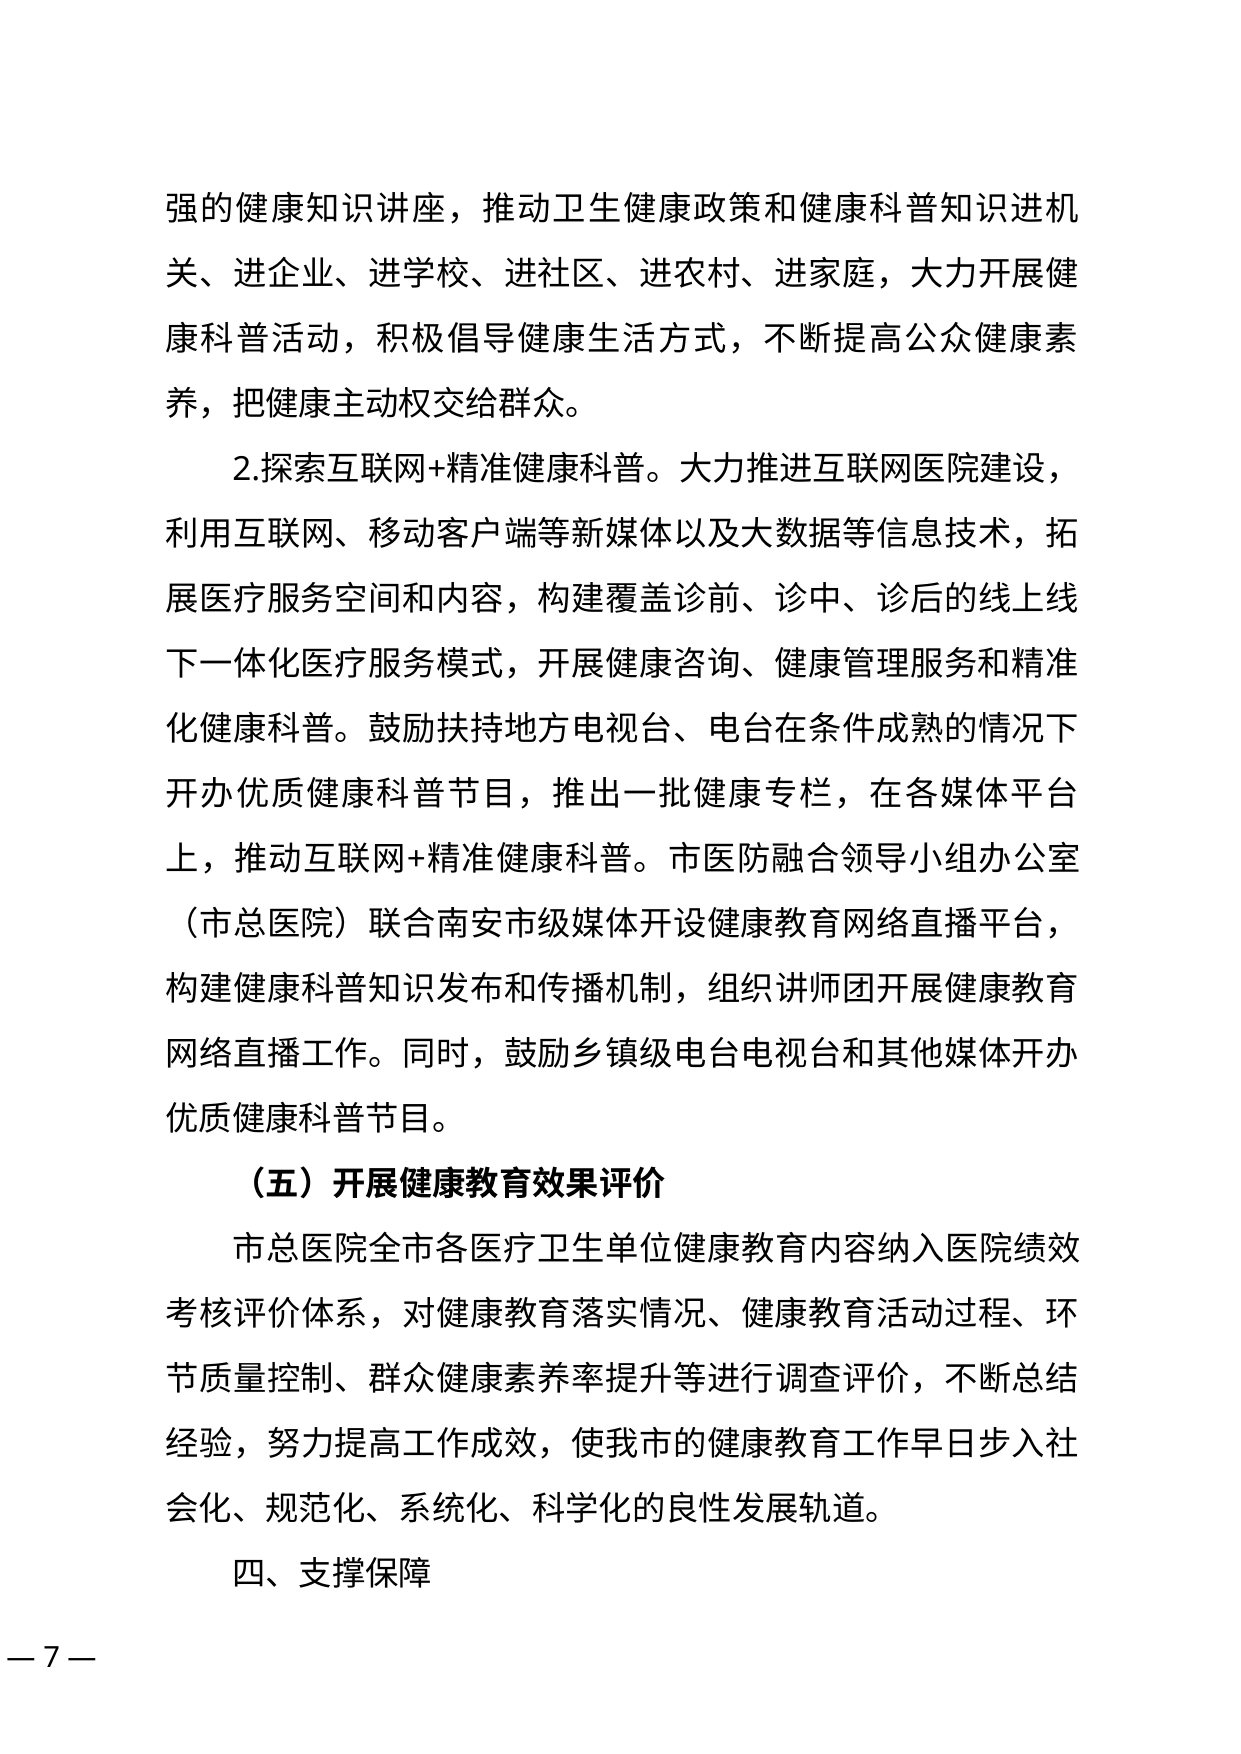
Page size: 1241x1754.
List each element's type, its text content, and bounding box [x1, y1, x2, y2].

text 2.探索互联网+精准健康科普。大力推进互联网医院建设，利用互联网、移动客户端等新媒体以及大数据等信息技术，拓展医疗服务空间和内容，构建覆盖诊前、诊中、诊后的线上线下一体化医疗服务模式，开展健康咨询、健康管理服务和精准化健康科普。鼓励扶持地方电视台、电台在条件成熟的情况下开办优质健康科普节目，推出一批健康专栏，在各媒体平台上，推动互联网+精准健康科普。市医防融合领导小组办公室（市总医院）联合南安市级媒体开设健康教育网络直播平台，构建健康科普知识发布和传播机制，组织讲师团开展健康教育网络直播工作。同时，鼓励乡镇级电台电视台和其他媒体开办优质健康科普节目。 [165, 434, 1081, 1149]
text （五）开展健康教育效果评价 [165, 1149, 1081, 1214]
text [165, 174, 1081, 434]
text 四、支撑保障 [165, 1539, 1081, 1604]
text 市总医院全市各医疗卫生单位健康教育内容纳入医院绩效考核评价体系，对健康教育落实情况、健康教育活动过程、环节质量控制、群众健康素养率提升等进行调查评价，不断总结经验，努力提高工作成效，使我市的健康教育工作早日步入社会化、规范化、系统化、科学化的良性发展轨道。 [165, 1214, 1081, 1539]
